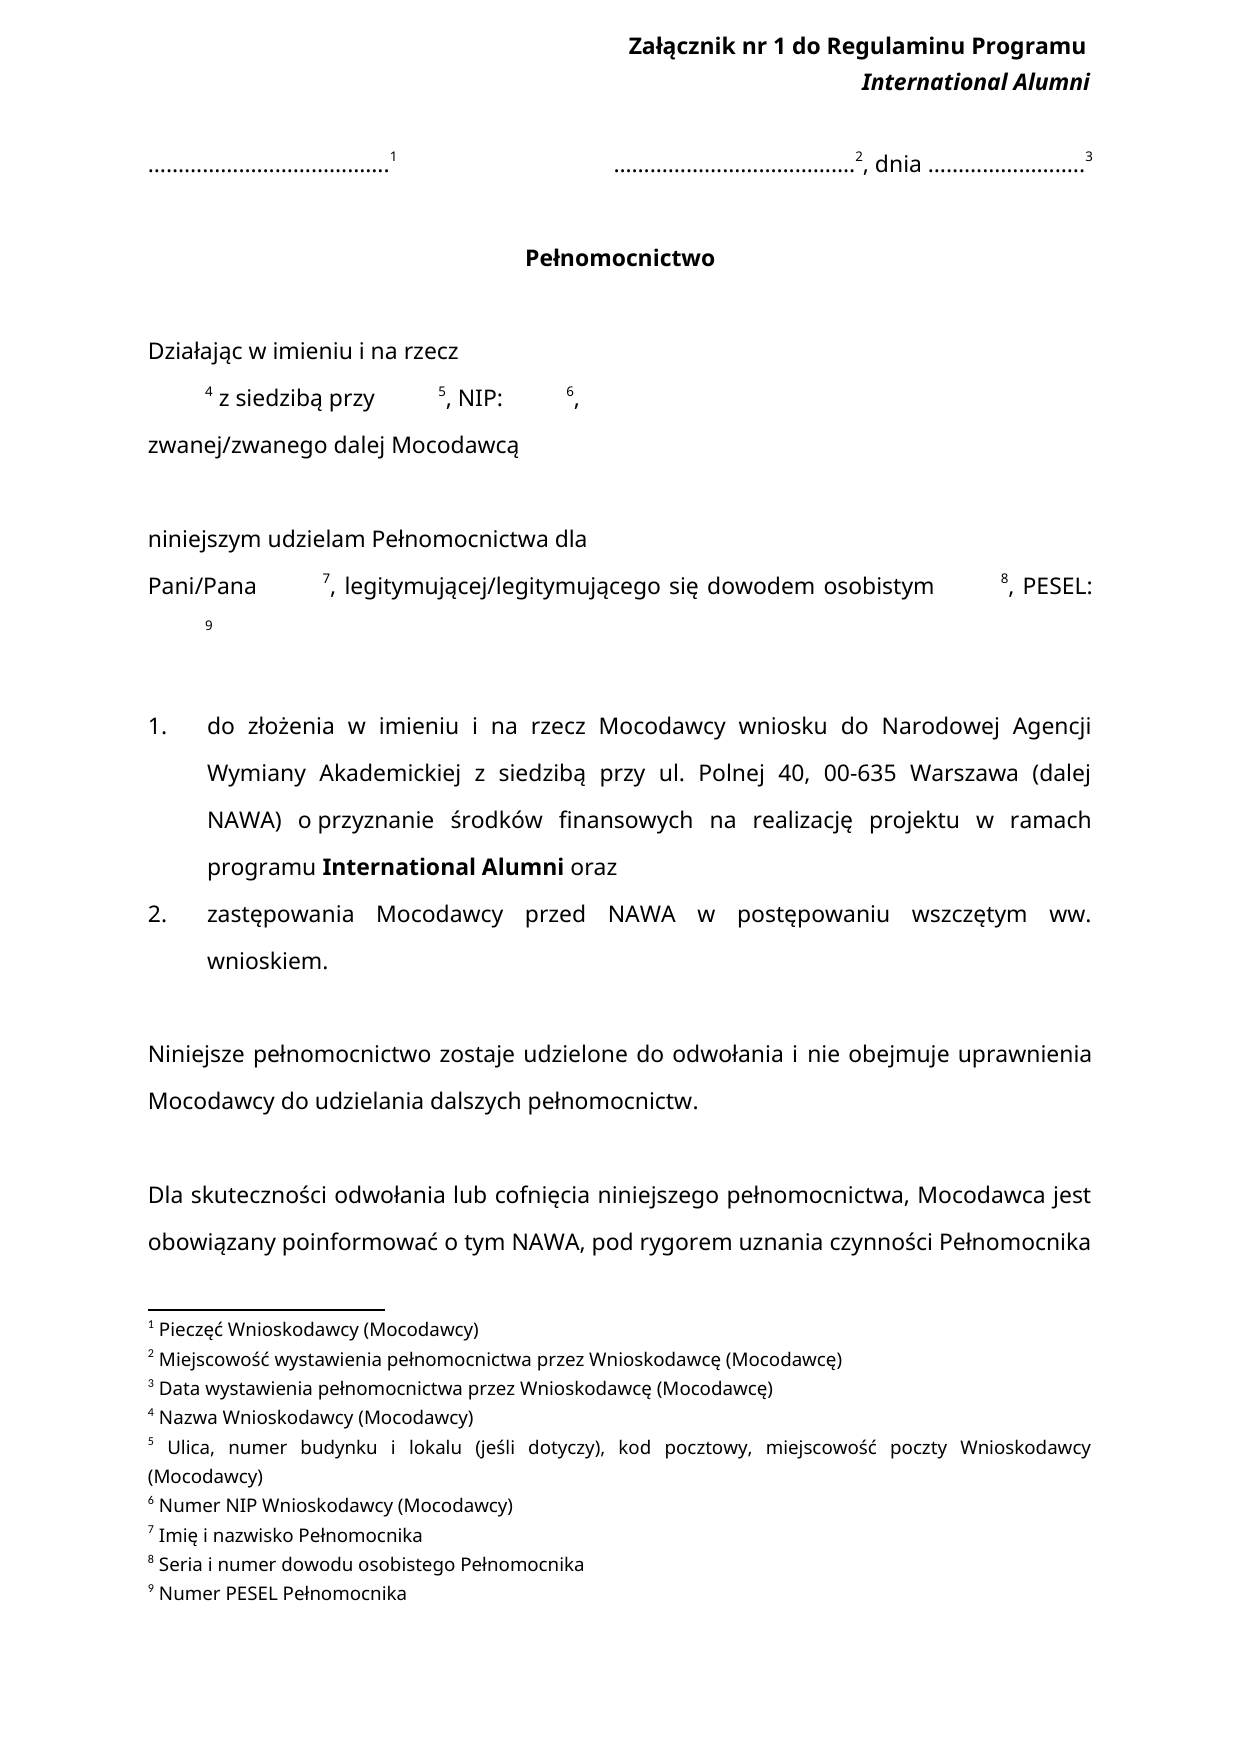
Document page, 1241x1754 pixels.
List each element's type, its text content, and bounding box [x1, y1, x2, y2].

text Niniejsze pełnomocnictwo zostaje udzielone do odwołania i nie obejmuje uprawnienia Mocodawcy do udzielania dalszych pełnomocnictw. [148, 1038, 1092, 1116]
list do złożenia w imieniu i na rzecz Mocodawcy wniosku do Narodowej Agencji Wymiany Akademickiej z siedzibą przy ul. Polnej 40, 00-635 Warszawa (dalej NAWA) o przyznanie środków finansowych na realizację projektu w ramach programu International Alumni oraz [148, 710, 1092, 882]
list zastępowania Mocodawcy przed NAWA w postępowaniu wszczętym ww. wnioskiem. [148, 898, 1092, 976]
list …………………………………. …………………………………., dnia …………………….. [148, 148, 1092, 179]
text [148, 1179, 1092, 1257]
text Działając w imieniu i na rzecz [148, 335, 1092, 366]
text zwanej/zwanego dalej Mocodawcą [148, 429, 1092, 460]
text Pełnomocnictwo [148, 241, 1092, 273]
text z siedzibą przy , NIP: , [148, 382, 1092, 413]
text niniejszym udzielam Pełnomocnictwa dla [148, 523, 1092, 554]
text Pani/Pana , legitymującej/legitymującego się dowodem osobistym , PESEL: [148, 569, 1092, 648]
